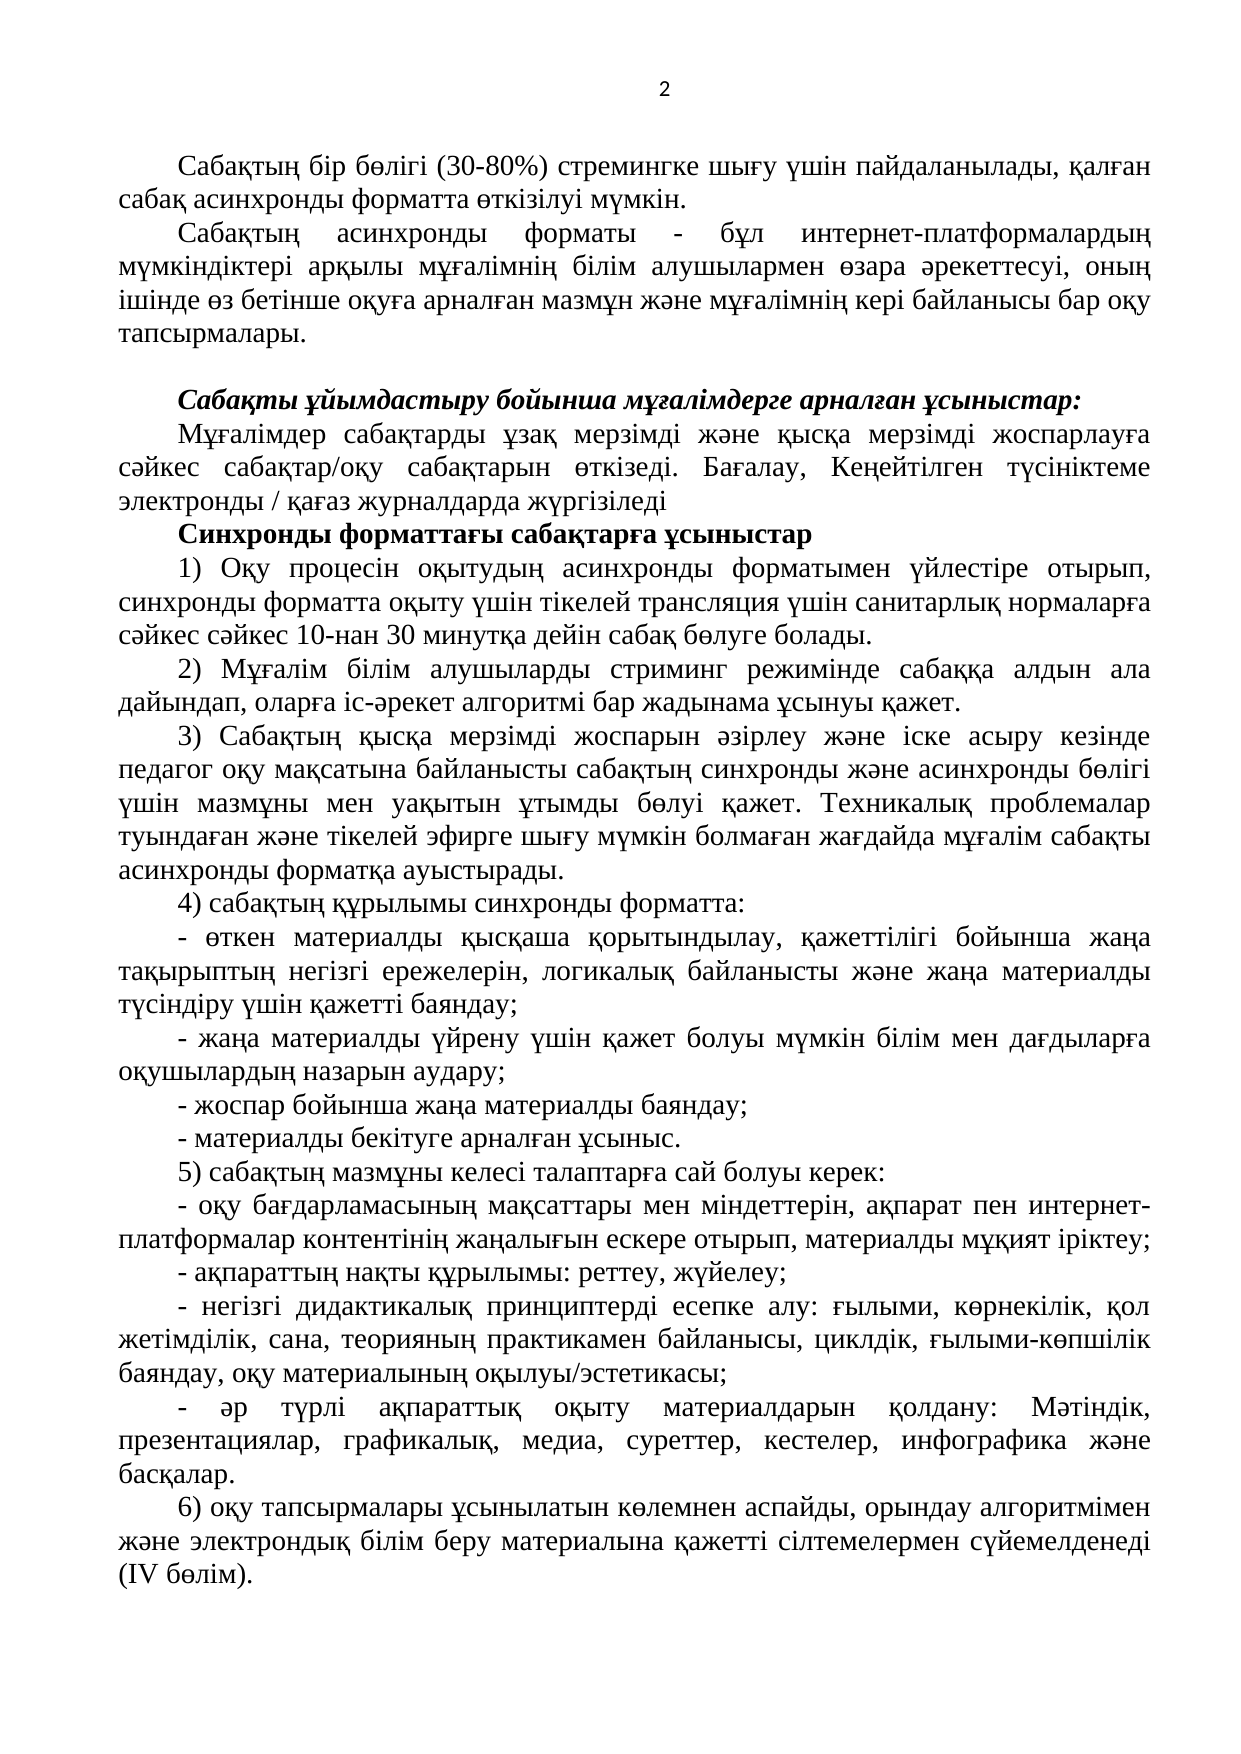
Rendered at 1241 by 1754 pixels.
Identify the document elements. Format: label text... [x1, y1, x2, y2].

text - негізгі дидактикалық принциптерді есепке алу: ғылыми, көрнекілік, қол жетімділік, сана, теорияның практикамен байланысы, циклдік, ғылыми-көпшілік баяндау, оқу материалының оқылуы/эстетикасы; [118, 1288, 1152, 1389]
text 1) Оқу процесін оқытудың асинхронды форматымен үйлестіре отырып, синхронды форматта оқыту үшін тікелей трансляция үшін санитарлық нормаларға сәйкес сәйкес 10-нан 30 минутқа дейін сабақ бөлуге болады. [118, 550, 1152, 651]
text Мұғалімдер сабақтарды ұзақ мерзімді және қысқа мерзімді жоспарлауға сәйкес сабақтар/оқу сабақтарын өткізеді. Бағалау, Кеңейтілген түсініктеме электронды / қағаз журналдарда жүргізіледі [118, 416, 1152, 517]
text 3) Сабақтың қысқа мерзімді жоспарын әзірлеу және іске асыру кезінде педагог оқу мақсатына байланысты сабақтың синхронды және асинхронды бөлігі үшін мазмұны мен уақытын ұтымды бөлуі қажет. Техникалық проблемалар туындаған және тікелей эфирге шығу мүмкін болмаған жағдайда мұғалім сабақты асинхронды форматқа ауыстырады. [118, 718, 1152, 886]
text Сабақтың бір бөлігі (30-80%) стремингке шығу үшін пайдаланылады, қалған сабақ асинхронды форматта өткізілуі мүмкін. [118, 148, 1152, 215]
text - жоспар бойынша жаңа материалды баяндау; [118, 1087, 1152, 1120]
text 2) Мұғалім білім алушыларды стриминг режимінде сабаққа алдын ала дайындап, оларға іс-әрекет алгоритмі бар жадынама ұсынуы қажет. [118, 651, 1152, 718]
text - ақпараттың нақты құрылымы: реттеу, жүйелеу; [118, 1254, 1152, 1288]
text - оқу бағдарламасының мақсаттары мен міндеттерін, ақпарат пен интернет-платформалар контентінің жаңалығын ескере отырып, материалды мұқият іріктеу; [118, 1187, 1152, 1254]
text - жаңа материалды үйрену үшін қажет болуы мүмкін білім мен дағдыларға оқушылардың назарын аудару; [118, 1020, 1152, 1087]
text 5) сабақтың мазмұны келесі талаптарға сай болуы керек: [118, 1154, 1152, 1187]
text Синхронды форматтағы сабақтарға ұсыныстар [118, 517, 1152, 550]
text Сабақтың асинхронды форматы - бұл интернет-платформалардың мүмкіндіктері арқылы мұғалімнің білім алушылармен өзара әрекеттесуі, оның ішінде өз бетінше оқуға арналған мазмұн және мұғалімнің кері байланысы бар оқу тапсырмалары. [118, 215, 1152, 349]
text Сабақты ұйымдастыру бойынша мұғалімдерге арналған ұсыныстар: [118, 382, 1152, 416]
text - өткен материалды қысқаша қорытындылау, қажеттілігі бойынша жаңа тақырыптың негізгі ережелерін, логикалық байланысты және жаңа материалды түсіндіру үшін қажетті баяндау; [118, 919, 1152, 1020]
text - материалды бекітуге арналған ұсыныс. [118, 1120, 1152, 1154]
text 4) сабақтың құрылымы синхронды форматта: [118, 886, 1152, 919]
text 6) оқу тапсырмалары ұсынылатын көлемнен аспайды, орындау алгоритмімен және электрондық білім беру материалына қажетті сілтемелермен сүйемелденеді (IV бөлім). [118, 1489, 1152, 1590]
text - әр түрлі ақпараттық оқыту материалдарын қолдану: Мәтіндік, презентациялар, графикалық, медиа, суреттер, кестелер, инфографика және басқалар. [118, 1389, 1152, 1489]
